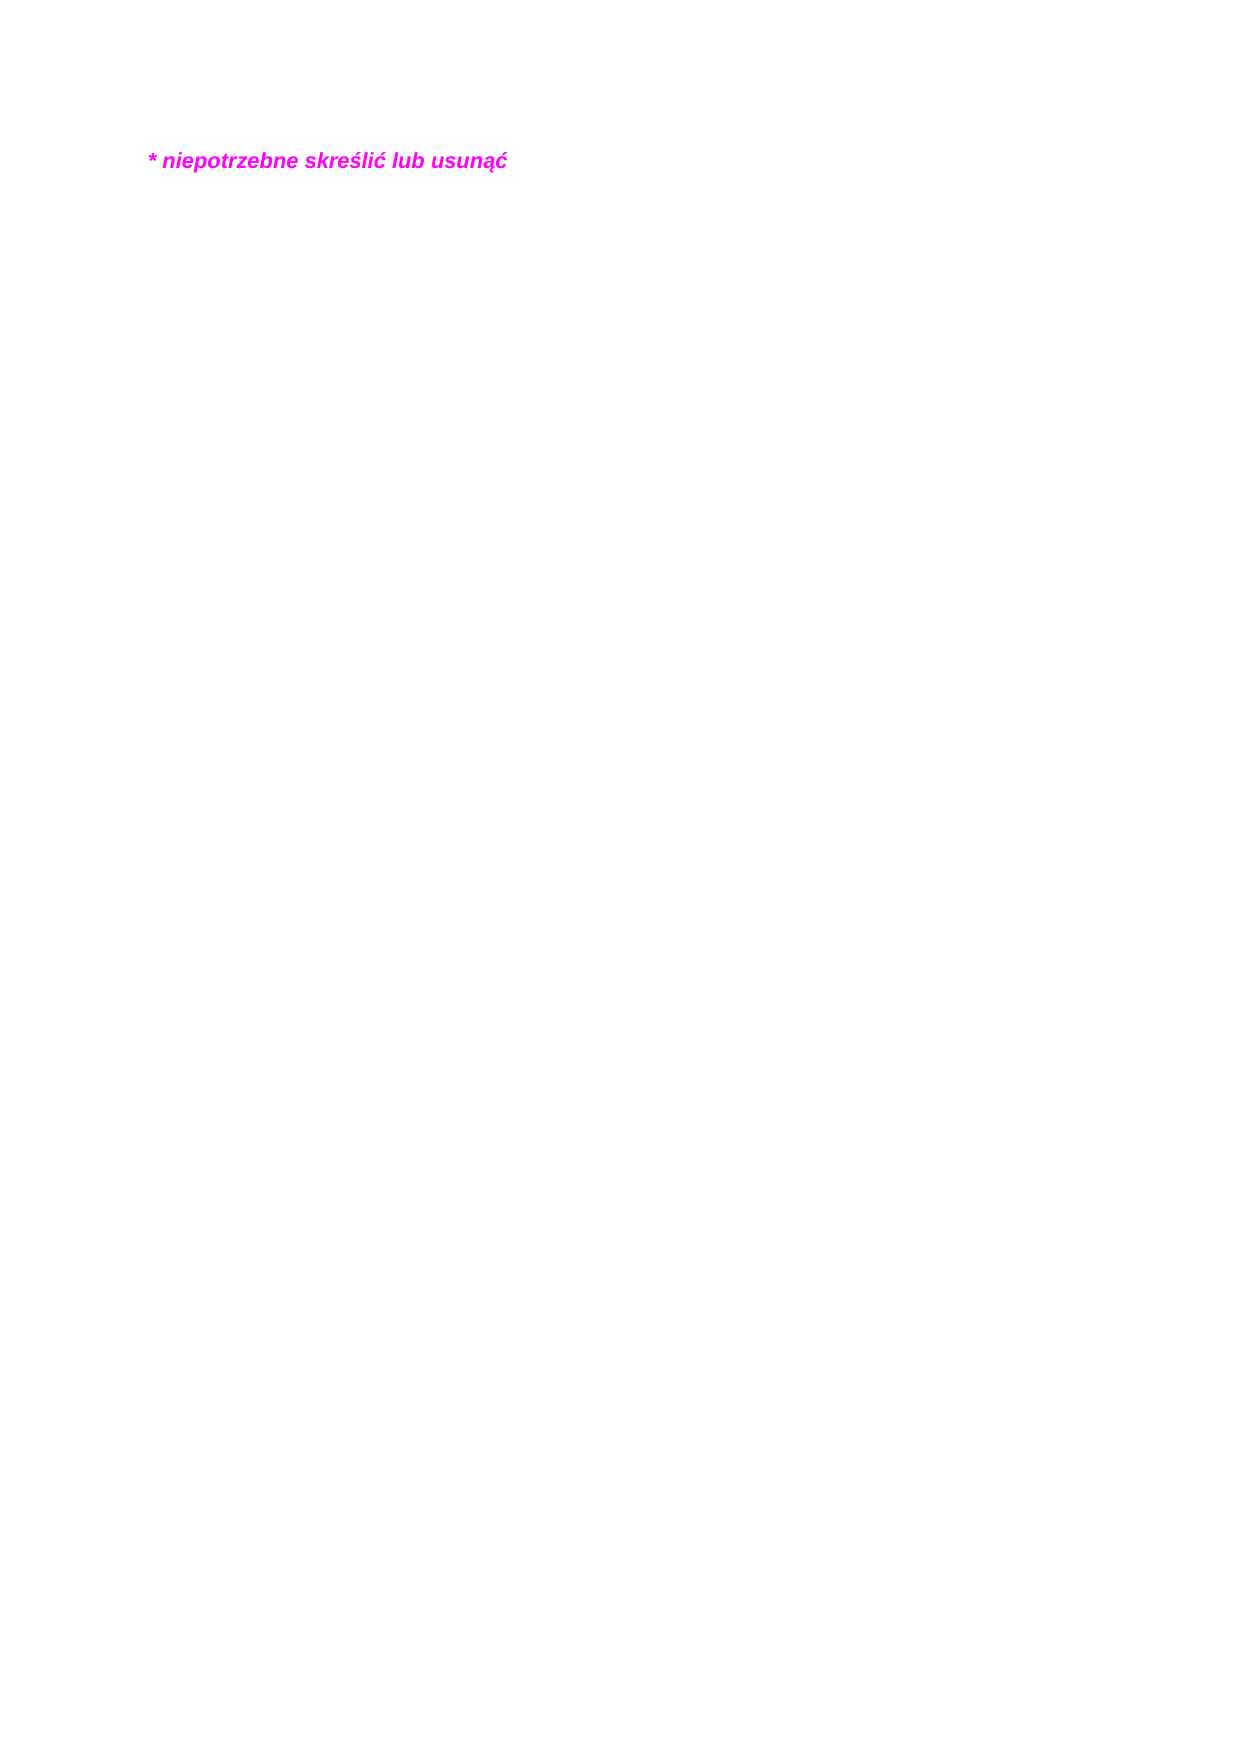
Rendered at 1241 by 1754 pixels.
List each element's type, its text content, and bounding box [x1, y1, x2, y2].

text * niepotrzebne skreślić lub usunąć [148, 148, 1093, 173]
